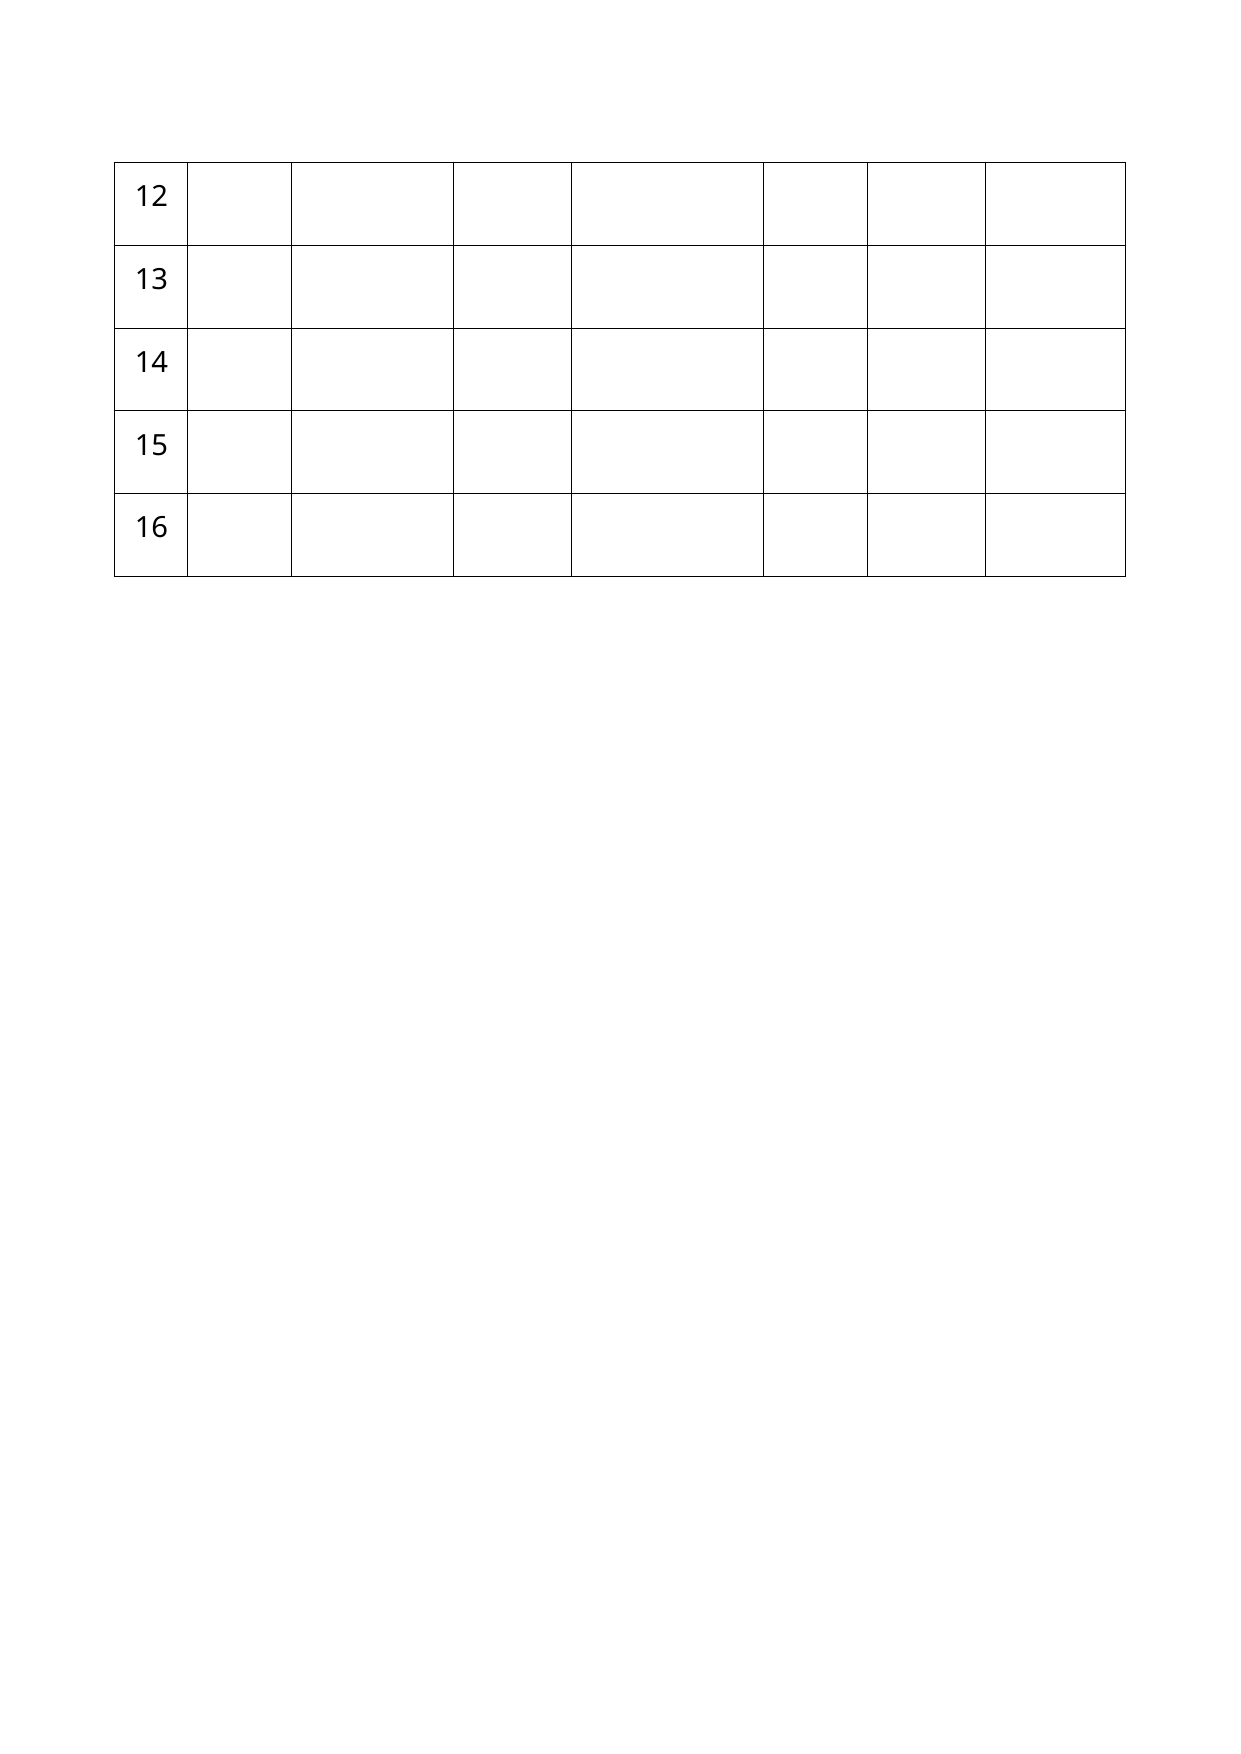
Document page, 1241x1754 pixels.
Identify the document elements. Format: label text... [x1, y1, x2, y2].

table_cell [572, 329, 763, 410]
table_cell [764, 411, 867, 493]
table_cell [868, 329, 985, 410]
table_cell [764, 163, 867, 245]
table_cell [292, 494, 453, 576]
table_cell [188, 246, 291, 327]
table_cell [868, 494, 985, 576]
table_cell 12 [115, 163, 187, 245]
table_cell [572, 163, 763, 245]
table_cell [188, 329, 291, 410]
table_cell [292, 411, 453, 493]
table_cell [292, 329, 453, 410]
table_cell [454, 411, 571, 493]
table_cell 13 [115, 246, 187, 327]
table_cell [764, 246, 867, 327]
table_cell [454, 163, 571, 245]
table_cell [986, 411, 1125, 493]
table_cell [454, 246, 571, 327]
table_cell [454, 329, 571, 410]
table_cell [454, 494, 571, 576]
table_cell [572, 246, 763, 327]
table_cell [292, 246, 453, 327]
table_cell [986, 163, 1125, 245]
table_cell 15 [115, 411, 187, 493]
table_cell [764, 329, 867, 410]
table_cell [986, 246, 1125, 327]
table_cell [188, 163, 291, 245]
table_cell [986, 329, 1125, 410]
table_cell [572, 494, 763, 576]
table_cell [572, 411, 763, 493]
table_cell [986, 494, 1125, 576]
table_cell [188, 411, 291, 493]
table_cell [868, 411, 985, 493]
table_cell [188, 494, 291, 576]
table_cell [868, 246, 985, 327]
table_cell 16 [115, 494, 187, 576]
table_cell [868, 163, 985, 245]
table_cell [764, 494, 867, 576]
table_cell 14 [115, 329, 187, 410]
table_cell [292, 163, 453, 245]
